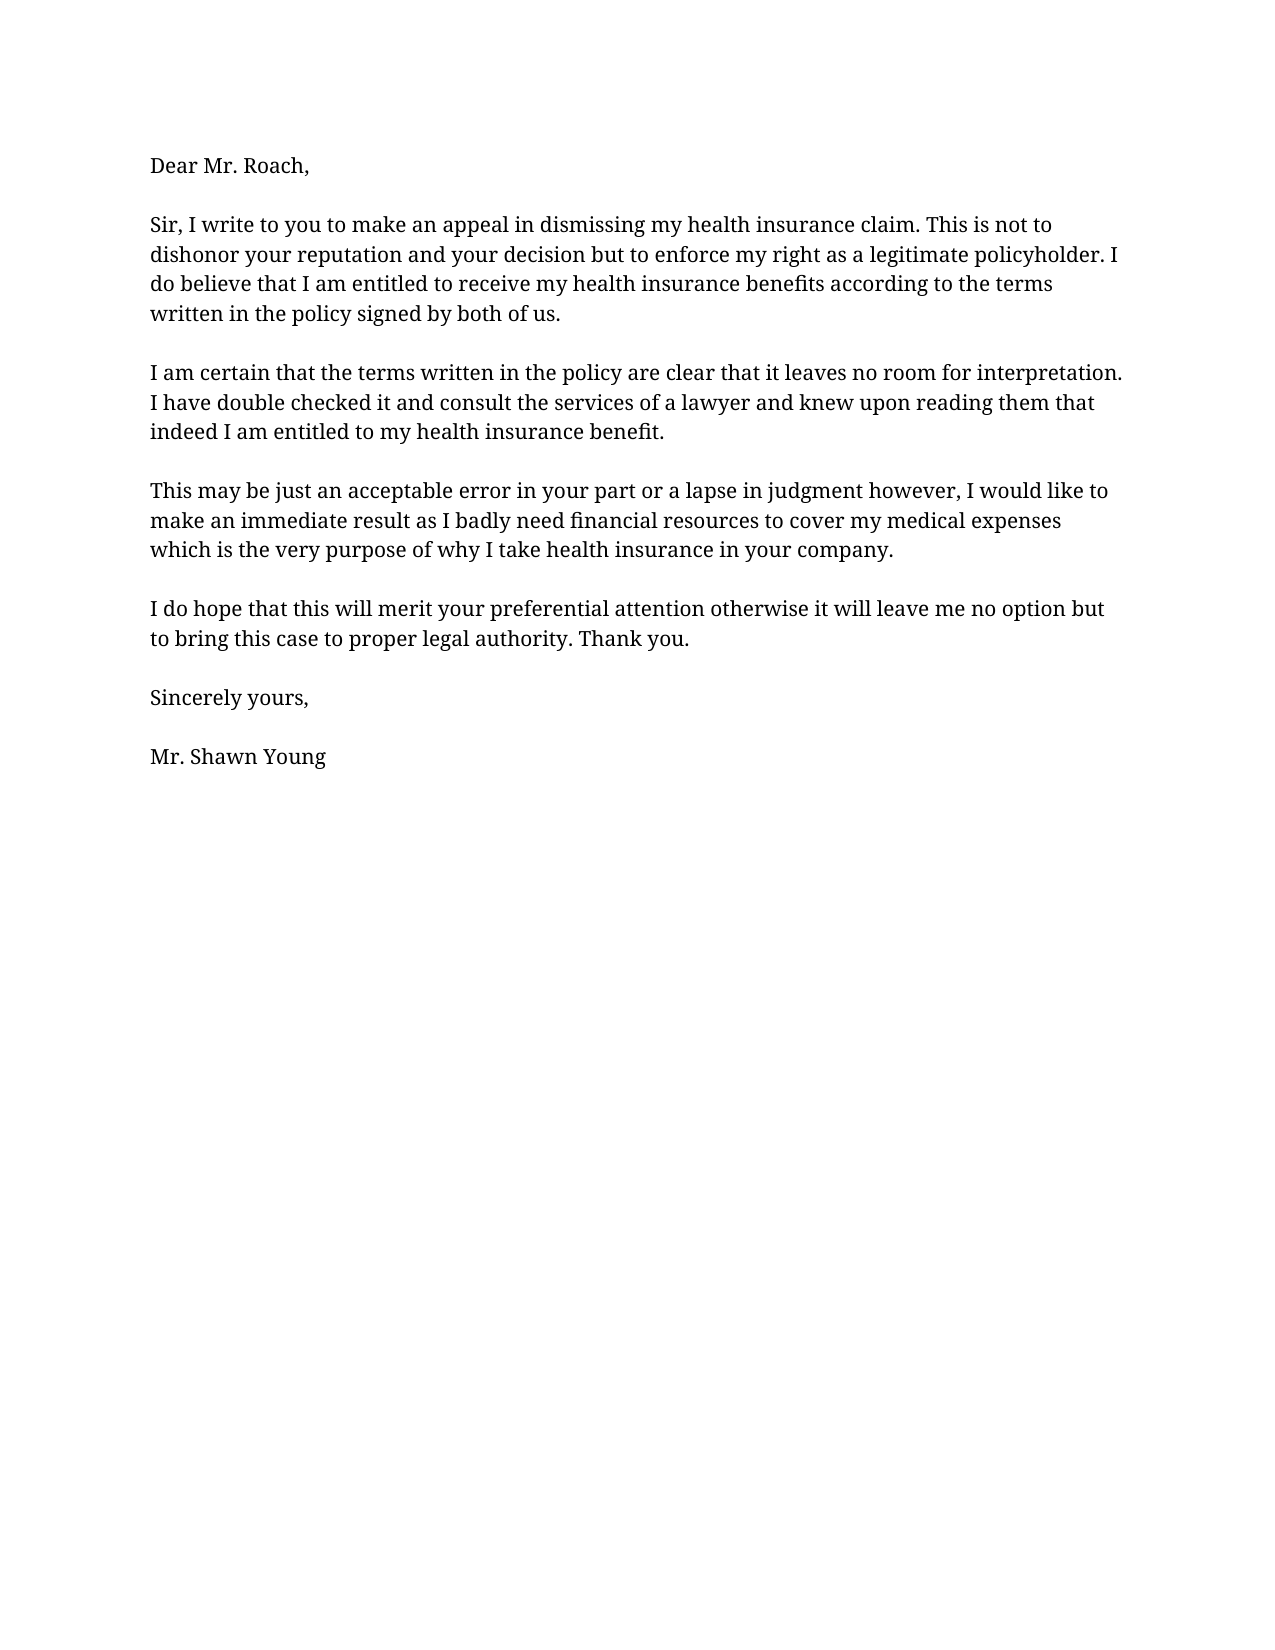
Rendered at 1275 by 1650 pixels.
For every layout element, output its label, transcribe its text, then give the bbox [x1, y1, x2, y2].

text I do hope that this will merit your preferential attention otherwise it will leave me no option but to bring this case to proper legal authority. Thank you. [150, 593, 1125, 653]
text Mr. Shawn Young [150, 741, 1125, 770]
text Dear Mr. Roach, [150, 150, 1125, 180]
text This may be just an acceptable error in your part or a lapse in judgment however, I would like to make an immediate result as I badly need financial resources to cover my medical expenses which is the very purpose of why I take health insurance in your company. [150, 475, 1125, 564]
text Sir, I write to you to make an appeal in dismissing my health insurance claim. This is not to dishonor your reputation and your decision but to enforce my right as a legitimate policyholder. I do believe that I am entitled to receive my health insurance benefits according to the terms written in the policy signed by both of us. [150, 209, 1125, 328]
text I am certain that the terms written in the policy are clear that it leaves no room for interpretation. I have double checked it and consult the services of a lawyer and knew upon reading them that indeed I am entitled to my health insurance benefit. [150, 357, 1125, 446]
text Sincerely yours, [150, 682, 1125, 711]
